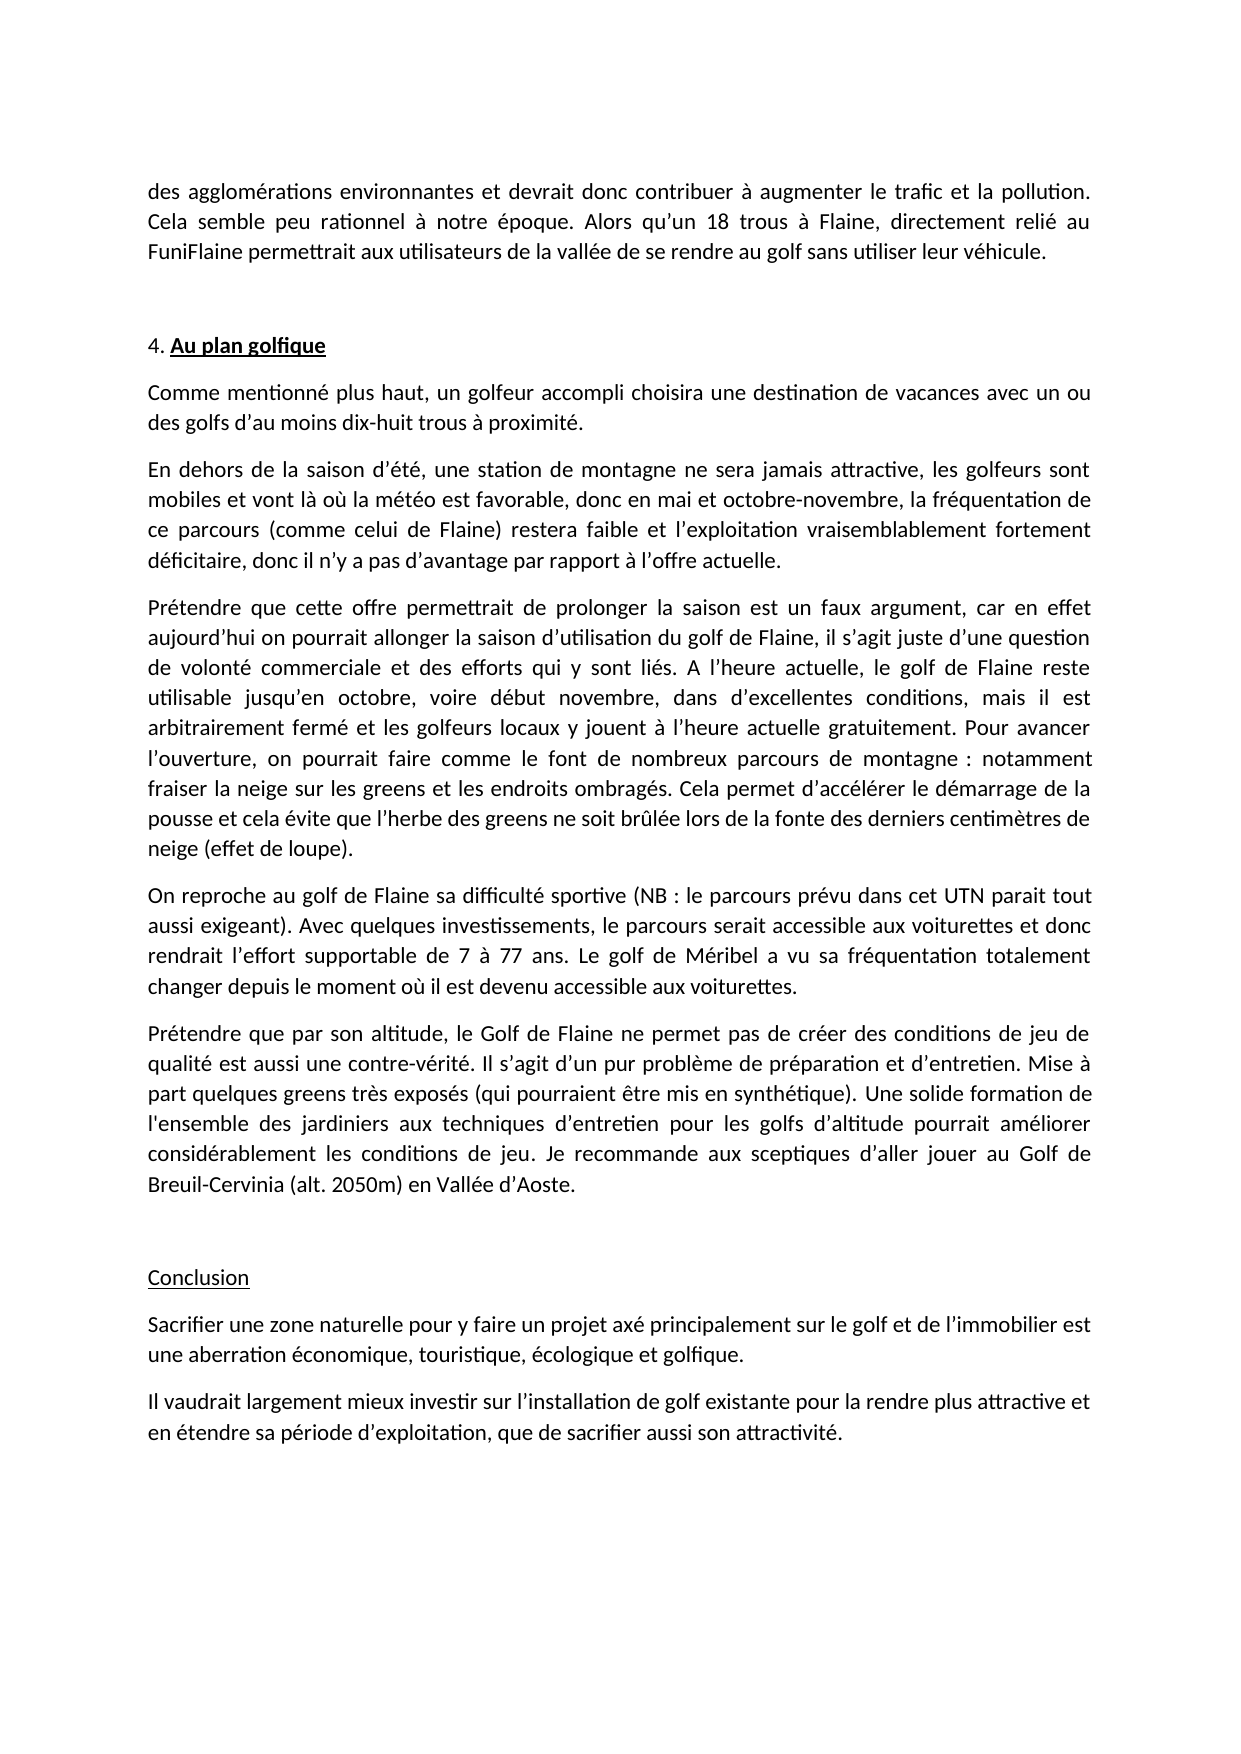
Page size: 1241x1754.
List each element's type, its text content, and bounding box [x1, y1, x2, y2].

text En dehors de la saison d’été, une station de montagne ne sera jamais attractive, les golfeurs sont mobiles et vont là où la météo est favorable, donc en mai et octobre-novembre, la fréquentation de ce parcours (comme celui de Flaine) restera faible et l’exploitation vraisemblablement fortement déficitaire, donc il n’y a pas d’avantage par rapport à l’offre actuelle. [148, 455, 1093, 574]
text Sacrifier une zone naturelle pour y faire un projet axé principalement sur le golf et de l’immobilier est une aberration économique, touristique, écologique et golfique. [148, 1310, 1093, 1369]
text Prétendre que par son altitude, le Golf de Flaine ne permet pas de créer des conditions de jeu de qualité est aussi une contre-vérité. Il s’agit d’un pur problème de préparation et d’entretien. Mise à part quelques greens très exposés (qui pourraient être mis en synthétique). Une solide formation de l'ensemble des jardiniers aux techniques d’entretien pour les golfs d’altitude pourrait améliorer considérablement les conditions de jeu. Je recommande aux sceptiques d’aller jouer au Golf de Breuil-Cervinia (alt. 2050m) en Vallée d’Aoste. [148, 1019, 1093, 1198]
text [148, 177, 1093, 266]
text On reproche au golf de Flaine sa difficulté sportive (NB : le parcours prévu dans cet UTN parait tout aussi exigeant). Avec quelques investissements, le parcours serait accessible aux voiturettes et donc rendrait l’effort supportable de 7 à 77 ans. Le golf de Méribel a vu sa fréquentation totalement changer depuis le moment où il est devenu accessible aux voiturettes. [148, 881, 1093, 1000]
text Comme mentionné plus haut, un golfeur accompli choisira une destination de vacances avec un ou des golfs d’au moins dix-huit trous à proximité. [148, 378, 1093, 436]
text Il vaudrait largement mieux investir sur l’installation de golf existante pour la rendre plus attractive et en étendre sa période d’exploitation, que de sacrifier aussi son attractivité. [148, 1387, 1093, 1446]
text Prétendre que cette offre permettrait de prolonger la saison est un faux argument, car en effet aujourd’hui on pourrait allonger la saison d’utilisation du golf de Flaine, il s’agit juste d’une question de volonté commerciale et des efforts qui y sont liés. A l’heure actuelle, le golf de Flaine reste utilisable jusqu’en octobre, voire début novembre, dans d’excellentes conditions, mais il est arbitrairement fermé et les golfeurs locaux y jouent à l’heure actuelle gratuitement. Pour avancer l’ouverture, on pourrait faire comme le font de nombreux parcours de montagne : notamment fraiser la neige sur les greens et les endroits ombragés. Cela permet d’accélérer le démarrage de la pousse et cela évite que l’herbe des greens ne soit brûlée lors de la fonte des derniers centimètres de neige (effet de loupe). [148, 593, 1093, 862]
text 4. Au plan golfique [148, 331, 1093, 359]
text Conclusion [148, 1263, 1093, 1292]
